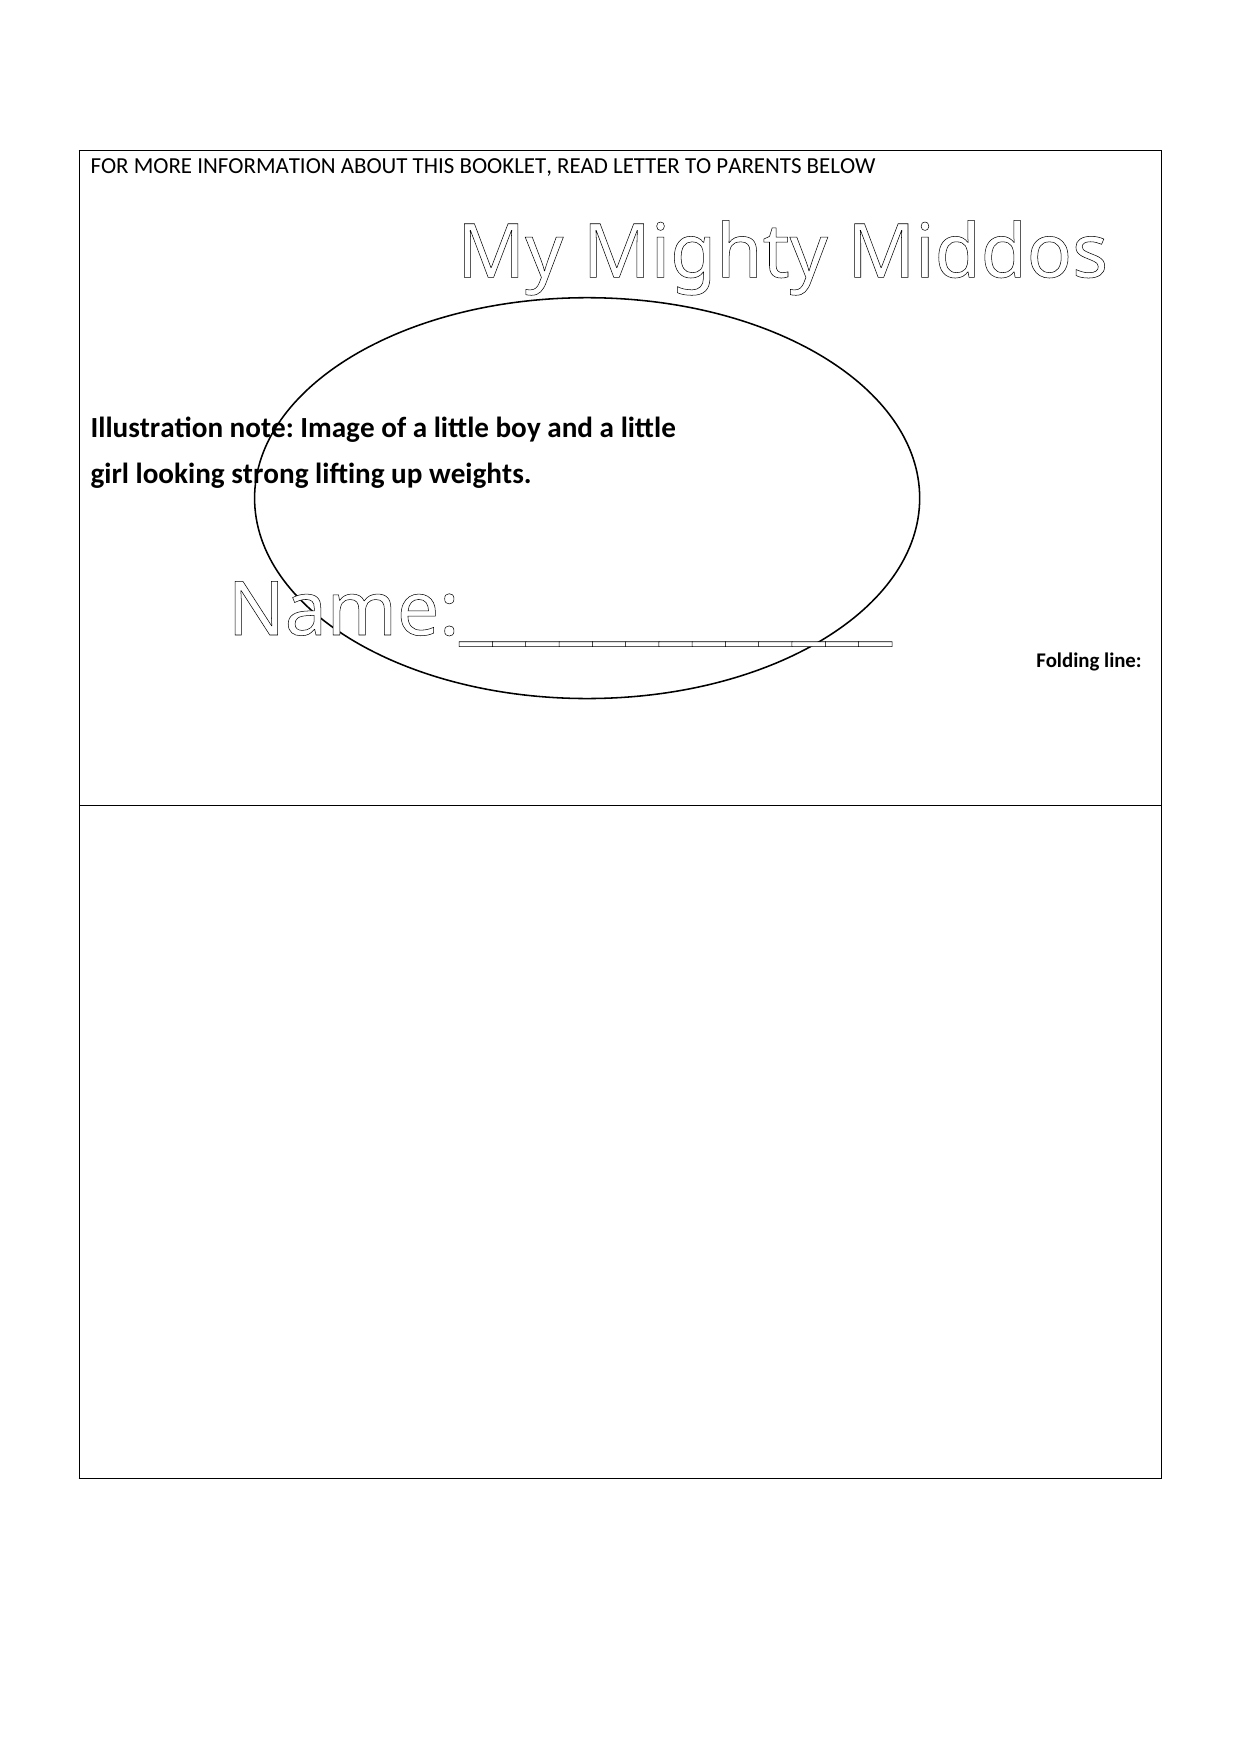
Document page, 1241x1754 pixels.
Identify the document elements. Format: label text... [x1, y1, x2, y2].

table_header For more information about this booklet, read letter to parents below Illustration note: Image of a little boy and a little girl looking strong lifting up weights. Folding line: [80, 151, 1161, 805]
table_cell [80, 806, 1161, 1478]
